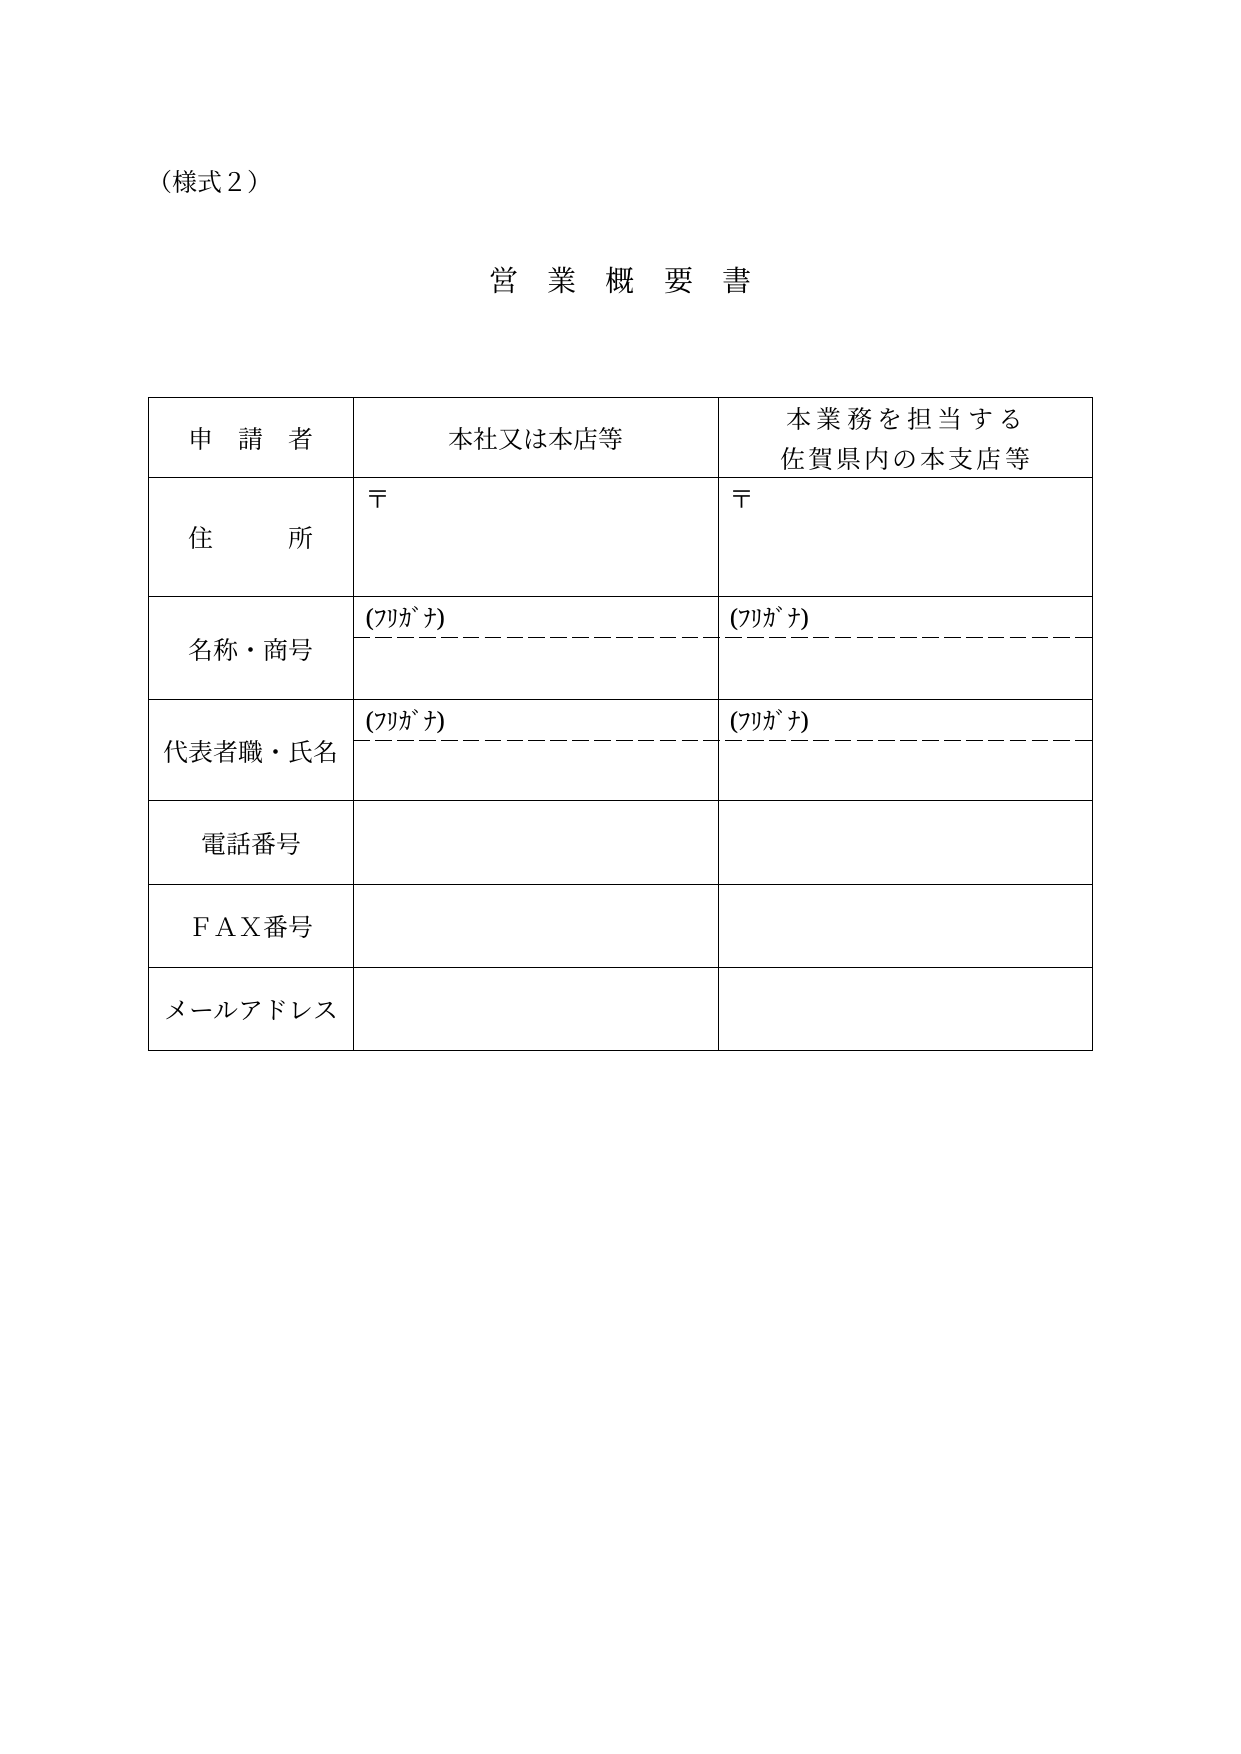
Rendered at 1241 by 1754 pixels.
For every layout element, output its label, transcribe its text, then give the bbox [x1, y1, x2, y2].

table_header 本業務を担当する 佐賀県内の本支店等 [719, 398, 1092, 477]
table_cell (ﾌﾘｶﾞﾅ) [719, 700, 1092, 740]
table_cell ＦＡＸ番号 [149, 885, 353, 967]
table_cell 〒 [354, 478, 718, 596]
table_cell 〒 [719, 478, 1092, 596]
table_cell [719, 968, 1092, 1050]
table_cell [354, 885, 718, 967]
table_cell 名称・商号 [149, 597, 353, 699]
table_cell 住 所 [149, 478, 353, 596]
table_cell メールアドレス [149, 968, 353, 1050]
text （様式２） [148, 161, 1092, 200]
table_cell 代表者職・氏名 [149, 700, 353, 800]
table_cell [354, 740, 718, 800]
table_cell [719, 801, 1092, 884]
table_header 本社又は本店等 [354, 398, 718, 477]
table_cell [719, 637, 1092, 699]
table_cell 電話番号 [149, 801, 353, 884]
table_cell [719, 740, 1092, 800]
text 営 業 概 要 書 [148, 240, 1092, 318]
table_cell [719, 885, 1092, 967]
table_cell (ﾌﾘｶﾞﾅ) [354, 597, 718, 637]
table_cell [354, 637, 718, 699]
table_cell (ﾌﾘｶﾞﾅ) [354, 700, 718, 740]
table_cell [354, 968, 718, 1050]
table_header 申 請 者 [149, 398, 353, 477]
table_cell (ﾌﾘｶﾞﾅ) [719, 597, 1092, 637]
table_cell [354, 801, 718, 884]
